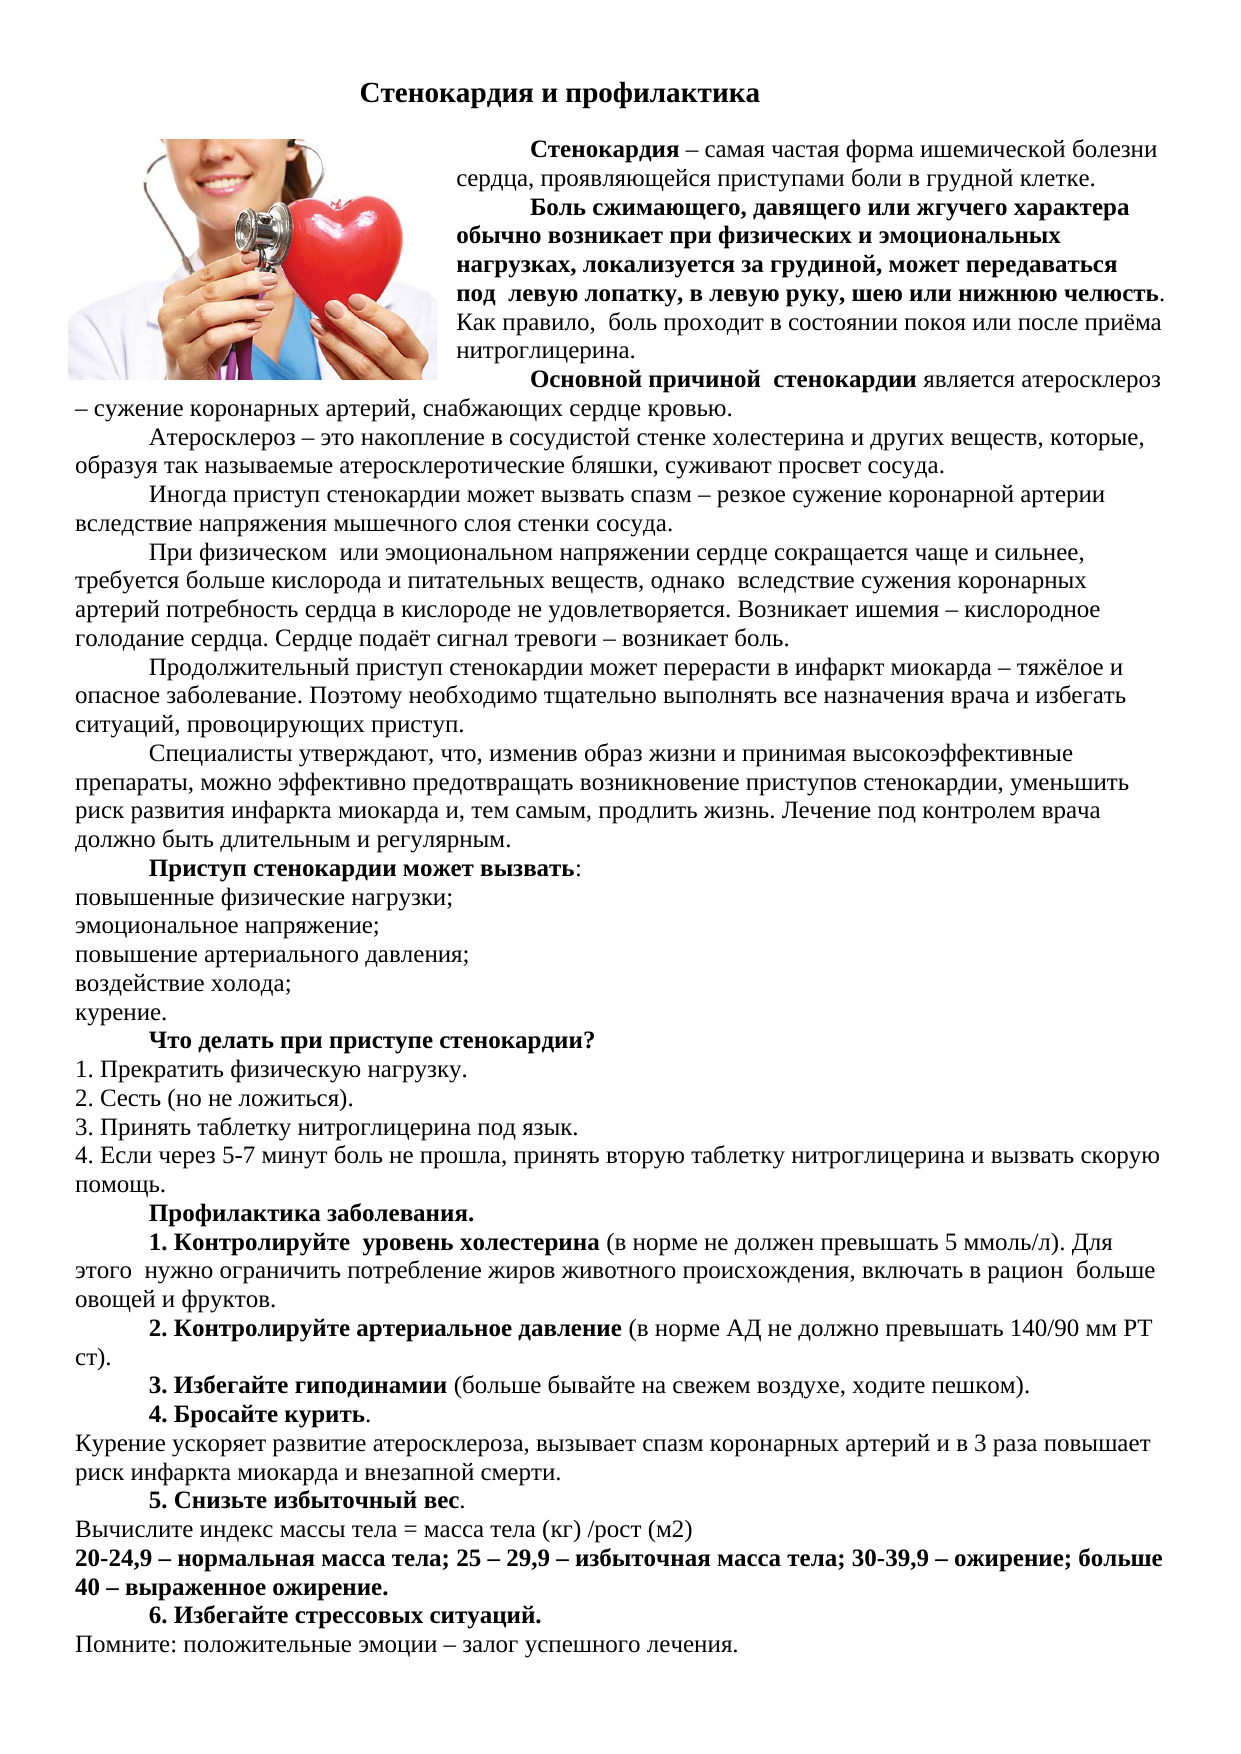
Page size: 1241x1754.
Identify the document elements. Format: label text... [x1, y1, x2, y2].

text повышение артериального давления; [75, 939, 1165, 968]
text Стенокардия и профилактика [75, 75, 1165, 108]
text Помните: положительные эмоции – залог успешного лечения. [75, 1629, 1165, 1658]
text Курение ускоряет развитие атеросклероза, вызывает спазм коронарных артерий и в 3 раза повышает риск инфаркта миокарда и внезапной смерти. [75, 1428, 1165, 1486]
text 2. Контролируйте артериальное давление (в норме АД не должно превышать 140/90 мм РТ ст). [75, 1313, 1165, 1371]
picture [68, 139, 438, 380]
text 5. Снизьте избыточный вес. [75, 1486, 1165, 1514]
text эмоциональное напряжение; [75, 911, 1165, 939]
text Продолжительный приступ стенокардии может перерасти в инфаркт миокарда – тяжёлое и опасное заболевание. Поэтому необходимо тщательно выполнять все назначения врача и избегать ситуаций, провоцирующих приступ. [75, 652, 1165, 738]
text При физическом или эмоциональном напряжении сердце сокращается чаще и сильнее, требуется больше кислорода и питательных веществ, однако вследствие сужения коронарных артерий потребность сердца в кислороде не удовлетворяется. Возникает ишемия – кислородное голодание сердца. Сердце подаёт сигнал тревоги – возникает боль. [75, 537, 1165, 652]
text 4. Бросайте курить. [75, 1399, 1165, 1428]
text 3. Избегайте гиподинамии (больше бывайте на свежем воздухе, ходите пешком). [75, 1371, 1165, 1399]
text Вычислите индекс массы тела = масса тела (кг) /рост (м2) [75, 1514, 1165, 1543]
text курение. [75, 997, 1165, 1026]
text Атеросклероз – это накопление в сосудистой стенке холестерина и других веществ, которые, образуя так называемые атеросклеротические бляшки, суживают просвет сосуда. [75, 422, 1165, 479]
text Профилактика заболевания. [75, 1198, 1165, 1227]
text 1. Прекратить физическую нагрузку. [75, 1054, 1165, 1083]
text Иногда приступ стенокардии может вызвать спазм – резкое сужение коронарной артерии вследствие напряжения мышечного слоя стенки сосуда. [75, 479, 1165, 537]
text 1. Контролируйте уровень холестерина (в норме не должен превышать 5 ммоль/л). Для этого нужно ограничить потребление жиров животного происхождения, включать в рацион больше овощей и фруктов. [75, 1227, 1165, 1313]
text Стенокардия – самая частая форма ишемической болезни сердца, проявляющейся приступами боли в грудной клетке. [75, 134, 1165, 192]
text 2. Сесть (но не ложиться). [75, 1083, 1165, 1112]
text Специалисты утверждают, что, изменив образ жизни и принимая высокоэффективные препараты, можно эффективно предотвращать возникновение приступов стенокардии, уменьшить риск развития инфаркта миокарда и, тем самым, продлить жизнь. Лечение под контролем врача должно быть длительным и регулярным. [75, 738, 1165, 853]
text 3. Принять таблетку нитроглицерина под язык. [75, 1112, 1165, 1141]
text Основной причиной стенокардии является атеросклероз – сужение коронарных артерий, снабжающих сердце кровью. [75, 364, 1165, 422]
text повышенные физические нагрузки; [75, 882, 1165, 911]
text 6. Избегайте стрессовых ситуаций. [75, 1601, 1165, 1629]
text Что делать при приступе стенокардии? [75, 1026, 1165, 1054]
text 4. Если через 5-7 минут боль не прошла, принять вторую таблетку нитроглицерина и вызвать скорую помощь. [75, 1141, 1165, 1198]
text воздействие холода; [75, 968, 1165, 997]
text 20-24,9 – нормальная масса тела; 25 – 29,9 – избыточная масса тела; 30-39,9 – ожирение; больше 40 – выраженное ожирение. [75, 1543, 1165, 1601]
text Приступ стенокардии может вызвать: [75, 853, 1165, 882]
text Боль сжимающего, давящего или жгучего характера обычно возникает при физических и эмоциональных нагрузках, локализуется за грудиной, может передаваться под левую лопатку, в левую руку, шею или нижнюю челюсть. Как правило, боль проходит в состоянии покоя или после приёма нитроглицерина. [438, 192, 1165, 364]
